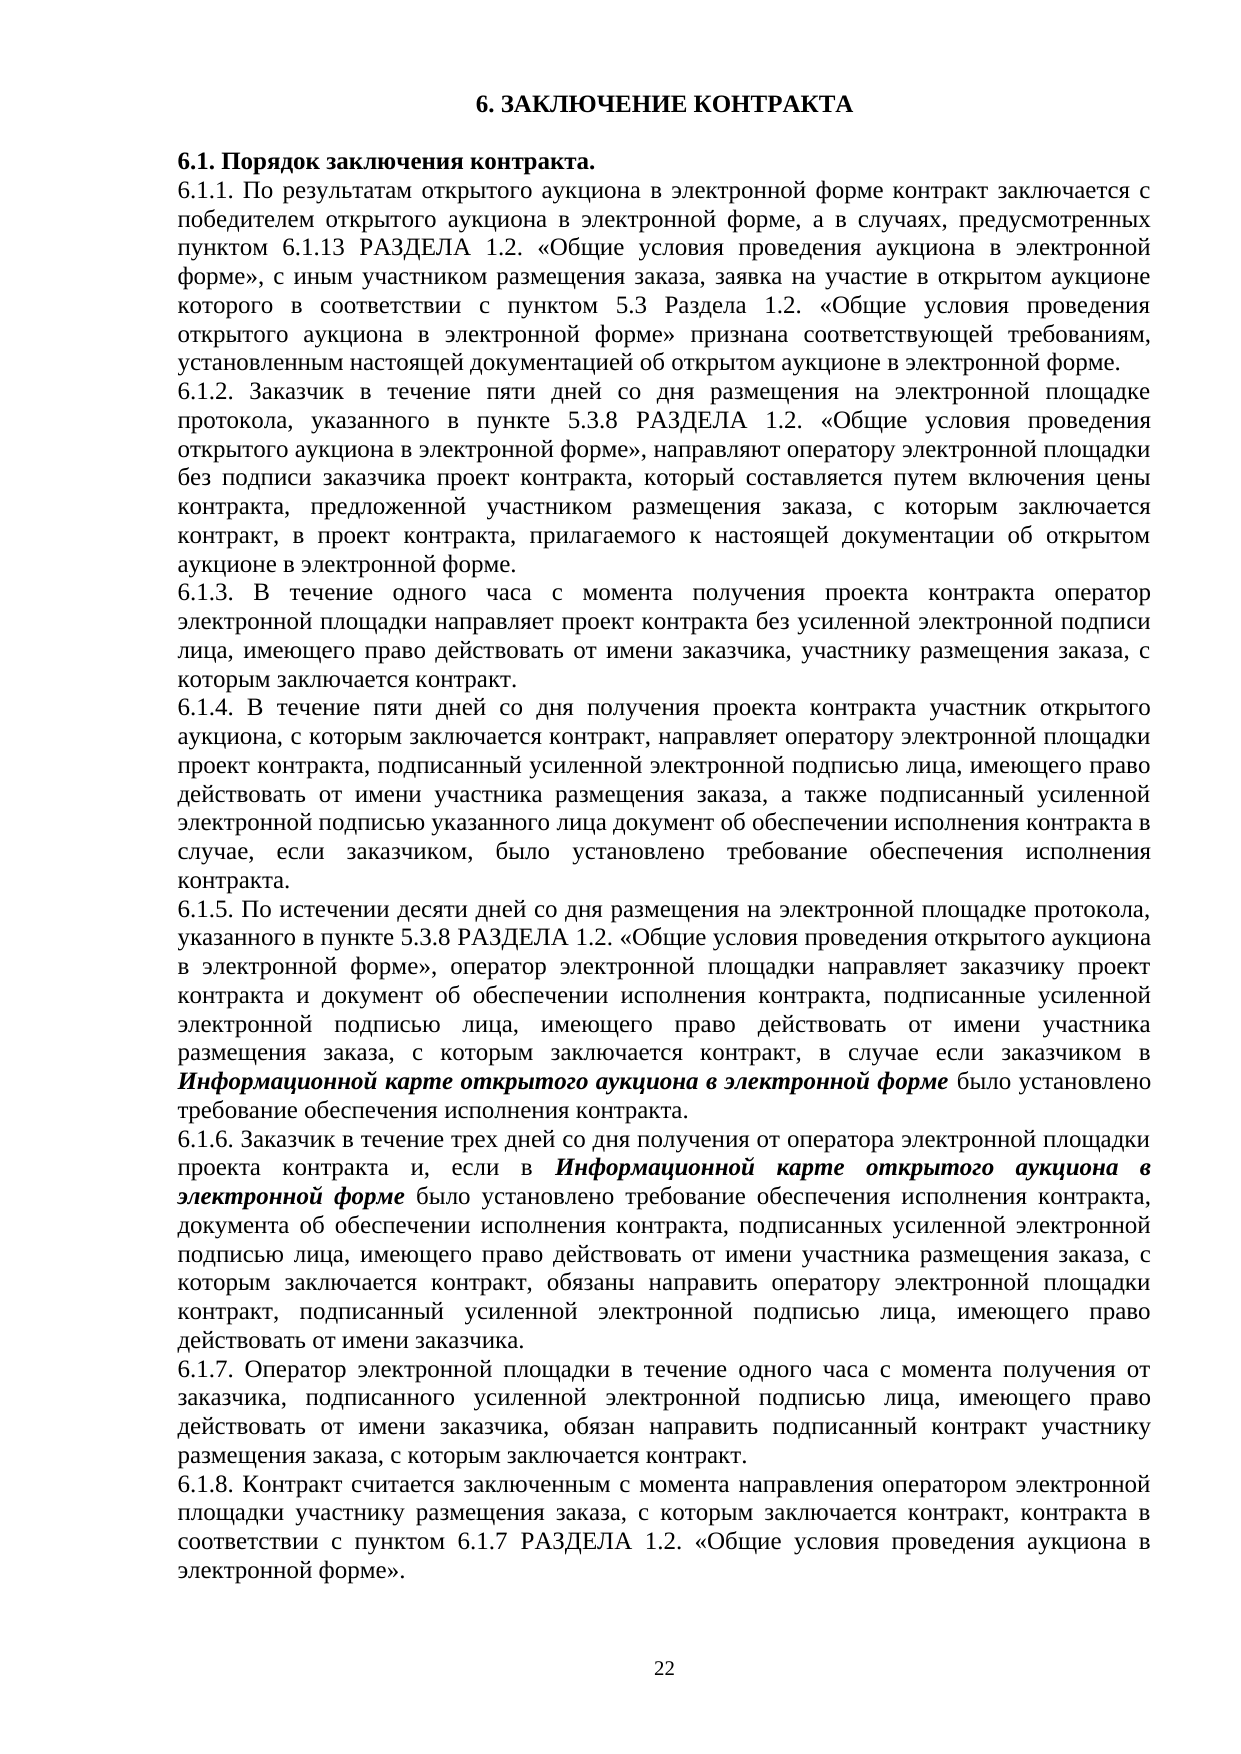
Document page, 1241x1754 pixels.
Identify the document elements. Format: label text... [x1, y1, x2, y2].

text 6.1.4. В течение пяти дней со дня получения проекта контракта участник открытого аукциона, с которым заключается контракт, направляет оператору электронной площадки проект контракта, подписанный усиленной электронной подписью лица, имеющего право действовать от имени участника размещения заказа, а также подписанный усиленной электронной подписью указанного лица документ об обеспечении исполнения контракта в случае, если заказчиком, было установлено требование обеспечения исполнения контракта. [177, 692, 1152, 894]
text 6.1.7. Оператор электронной площадки в течение одного часа с момента получения от заказчика, подписанного усиленной электронной подписью лица, имеющего право действовать от имени заказчика, обязан направить подписанный контракт участнику размещения заказа, с которым заключается контракт. [177, 1354, 1152, 1469]
text 6.1. Порядок заключения контракта. [177, 146, 1152, 175]
text 6.1.5. По истечении десяти дней со дня размещения на электронной площадке протокола, указанного в пункте 5.3.8 Раздела 1.2. «Общие условия проведения открытого аукциона в электронной форме», оператор электронной площадки направляет заказчику проект контракта и документ об обеспечении исполнения контракта, подписанные усиленной электронной подписью лица, имеющего право действовать от имени участника размещения заказа, с которым заключается контракт, в случае если заказчиком в Информационной карте открытого аукциона в электронной форме было установлено требование обеспечения исполнения контракта. [177, 894, 1152, 1124]
text 6.1.6. Заказчик в течение трех дней со дня получения от оператора электронной площадки проекта контракта и, если в Информационной карте открытого аукциона в электронной форме было установлено требование обеспечения исполнения контракта, документа об обеспечении исполнения контракта, подписанных усиленной электронной подписью лица, имеющего право действовать от имени участника размещения заказа, с которым заключается контракт, обязаны направить оператору электронной площадки контракт, подписанный усиленной электронной подписью лица, имеющего право действовать от имени заказчика. [177, 1124, 1152, 1354]
text 6.1.3. В течение одного часа с момента получения проекта контракта оператор электронной площадки направляет проект контракта без усиленной электронной подписи лица, имеющего право действовать от имени заказчика, участнику размещения заказа, с которым заключается контракт. [177, 577, 1152, 692]
text 6.1.1. По результатам открытого аукциона в электронной форме контракт заключается с победителем открытого аукциона в электронной форме, а в случаях, предусмотренных пунктом 6.1.13 Раздела 1.2. «Общие условия проведения аукциона в электронной форме», с иным участником размещения заказа, заявка на участие в открытом аукционе которого в соответствии с пунктом 5.3 Раздела 1.2. «Общие условия проведения открытого аукциона в электронной форме» признана соответствующей требованиям, установленным настоящей документацией об открытом аукционе в электронной форме. [177, 175, 1152, 376]
text 6.1.2. Заказчик в течение пяти дней со дня размещения на электронной площадке протокола, указанного в пункте 5.3.8 Раздела 1.2. «Общие условия проведения открытого аукциона в электронной форме», направляют оператору электронной площадки без подписи заказчика проект контракта, который составляется путем включения цены контракта, предложенной участником размещения заказа, с которым заключается контракт, в проект контракта, прилагаемого к настоящей документации об открытом аукционе в электронной форме. [177, 376, 1152, 577]
text 6. ЗАКЛЮЧЕНИЕ КОНТРАКТА [177, 89, 1152, 117]
text 6.1.8. Контракт считается заключенным с момента направления оператором электронной площадки участнику размещения заказа, с которым заключается контракт, контракта в соответствии с пунктом 6.1.7 Раздела 1.2. «Общие условия проведения аукциона в электронной форме». [177, 1469, 1152, 1584]
